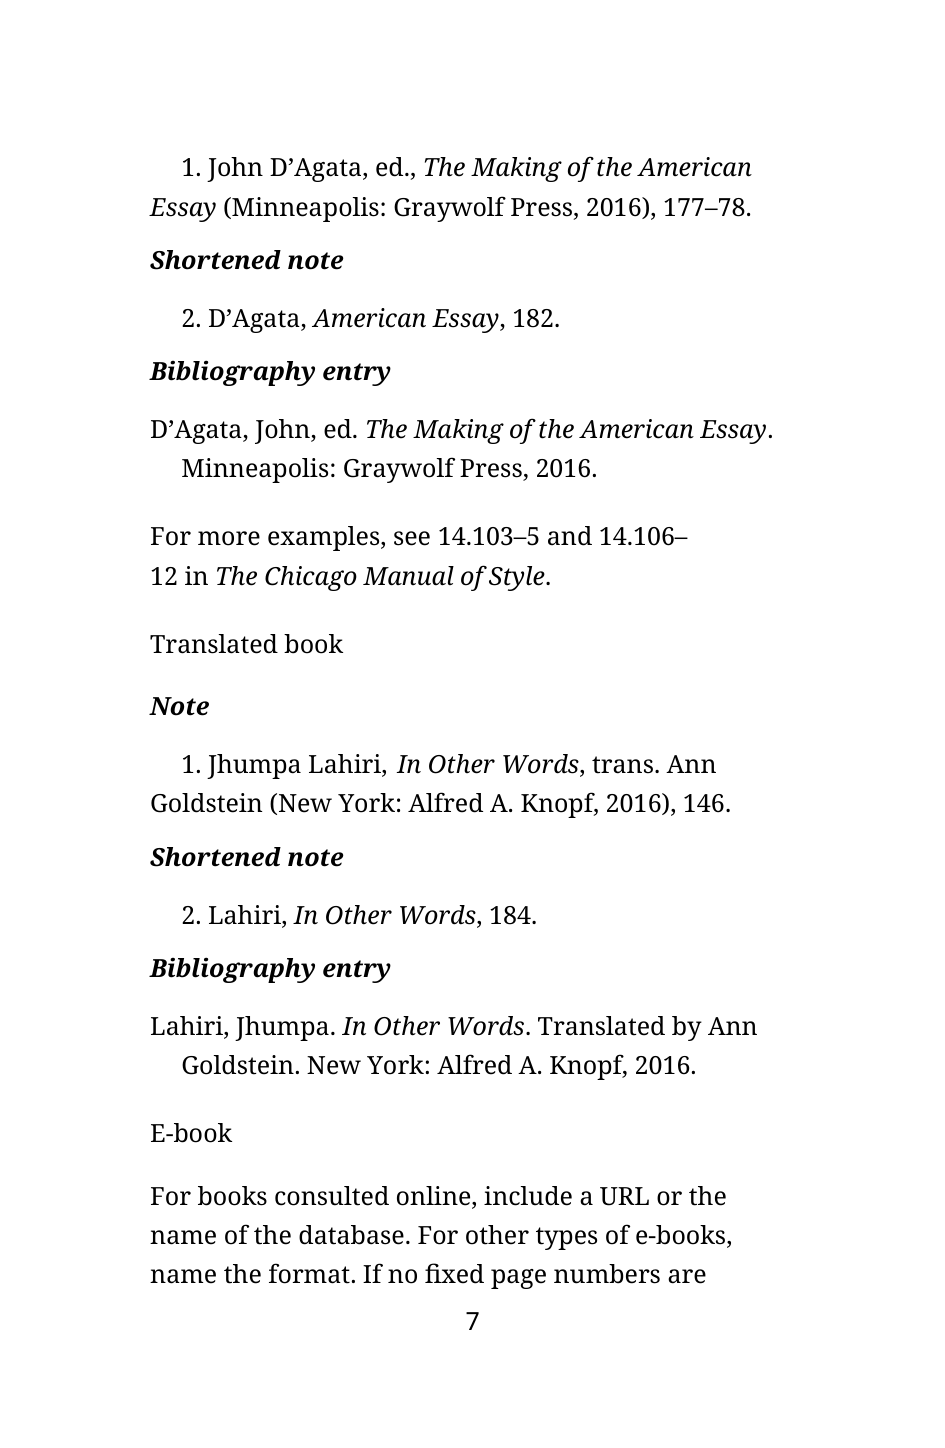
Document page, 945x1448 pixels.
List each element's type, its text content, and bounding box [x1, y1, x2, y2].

subtitle Bibliography entry [150, 353, 795, 388]
subtitle Bibliography entry [150, 951, 795, 984]
subtitle Translated book [150, 626, 795, 661]
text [150, 1178, 795, 1291]
text For more examples, see 14.103–5 and 14.106–12 in The Chicago Manual of Style. [150, 519, 795, 592]
text 2. Lahiri, In Other Words, 184. [150, 897, 795, 931]
subtitle Shortened note [150, 839, 795, 873]
text Lahiri, Jhumpa. In Other Words. Translated by Ann Goldstein. New York: Alfred A. Knopf, 2016. [150, 1008, 795, 1082]
subtitle Note [150, 689, 795, 723]
subtitle E-book [150, 1116, 795, 1150]
text 1. John D’Agata, ed., The Making of the American Essay (Minneapolis: Graywolf Press, 2016), 177–78. [150, 150, 795, 223]
subtitle Shortened note [150, 242, 795, 276]
text 1. Jhumpa Lahiri, In Other Words, trans. Ann Goldstein (New York: Alfred A. Knopf, 2016), 146. [150, 747, 795, 820]
text 2. D’Agata, American Essay, 182. [150, 300, 795, 334]
text D’Agata, John, ed. The Making of the American Essay. Minneapolis: Graywolf Press, 2016. [150, 411, 795, 485]
